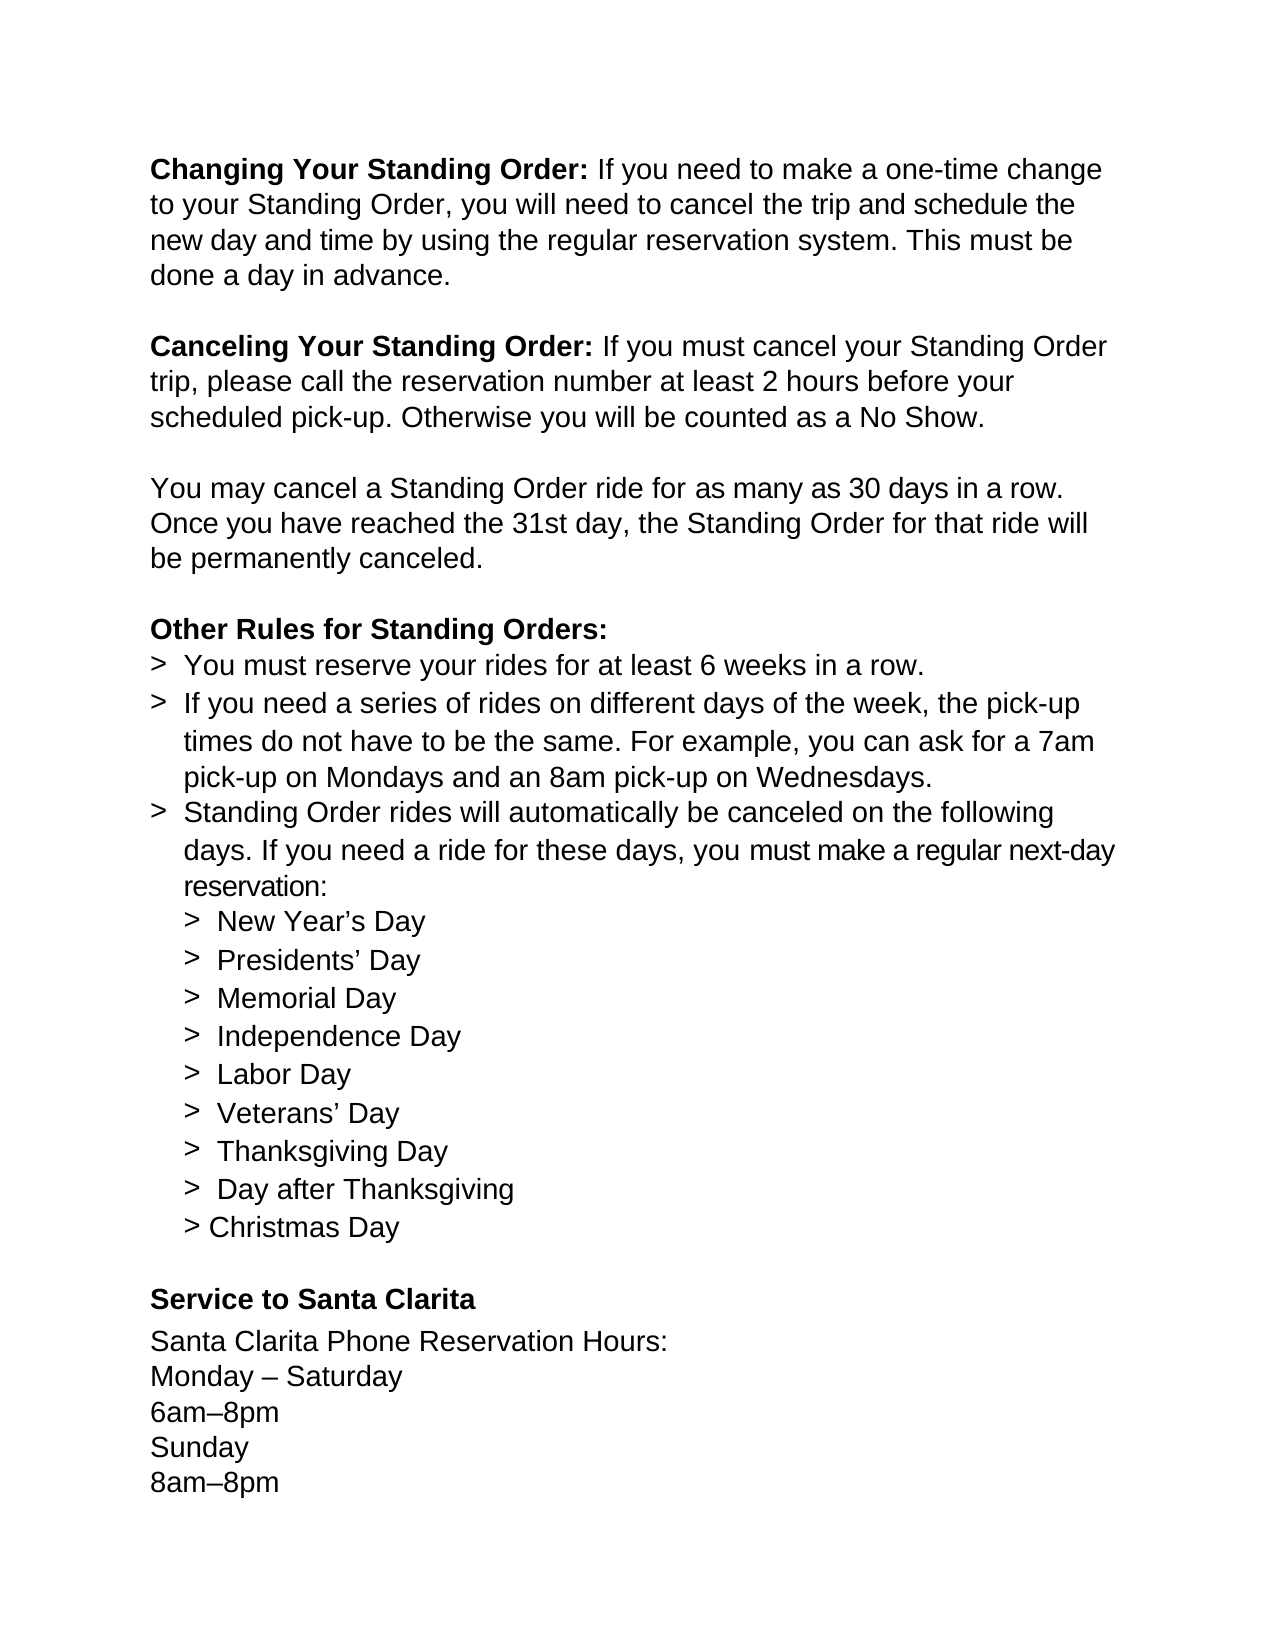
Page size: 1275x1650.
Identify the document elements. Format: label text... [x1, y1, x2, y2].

text Santa Clarita Phone Reservation Hours: [150, 1322, 1125, 1357]
text > Thanksgiving Day [183, 1132, 1125, 1170]
text > Presidents’ Day [183, 940, 1125, 979]
text 6am–8pm [150, 1393, 1125, 1428]
text > If you need a series of rides on different days of the week, the pick-up times do not have to be the same. For example, you can ask for a 7am pick-up on Mondays and an 8am pick-up on Wednesdays. [150, 684, 1125, 793]
text Monday – Saturday [150, 1357, 1125, 1393]
text > Labor Day [183, 1055, 1125, 1093]
text > Veterans’ Day [183, 1093, 1125, 1132]
text Sunday [150, 1428, 1125, 1463]
text > Independence Day [183, 1017, 1125, 1055]
text > Standing Order rides will automatically be canceled on the following days. If you need a ride for these days, you must make a regular next-day reservation: [150, 793, 1125, 902]
text Other Rules for Standing Orders: [150, 610, 1125, 646]
text Service to Santa Clarita [150, 1282, 1125, 1315]
text Canceling Your Standing Order: If you must cancel your Standing Order trip, please call the reservation number at least 2 hours before your scheduled pick-up. Otherwise you will be counted as a No Show. [150, 327, 1125, 433]
text > You must reserve your rides for at least 6 weeks in a row. [150, 646, 1125, 684]
text > Memorial Day [183, 979, 1125, 1017]
text 8am–8pm [150, 1463, 1125, 1499]
text You may cancel a Standing Order ride for as many as 30 days in a row. Once you have reached the 31st day, the Standing Order for that ride will be permanently canceled. [150, 469, 1125, 575]
text > Christmas Day [183, 1208, 1125, 1246]
text > New Year’s Day [183, 902, 1125, 940]
text Changing Your Standing Order: If you need to make a one-time change to your Standing Order, you will need to cancel the trip and schedule the new day and time by using the regular reservation system. This must be done a day in advance. [150, 150, 1125, 292]
text > Day after Thanksgiving [183, 1170, 1125, 1208]
